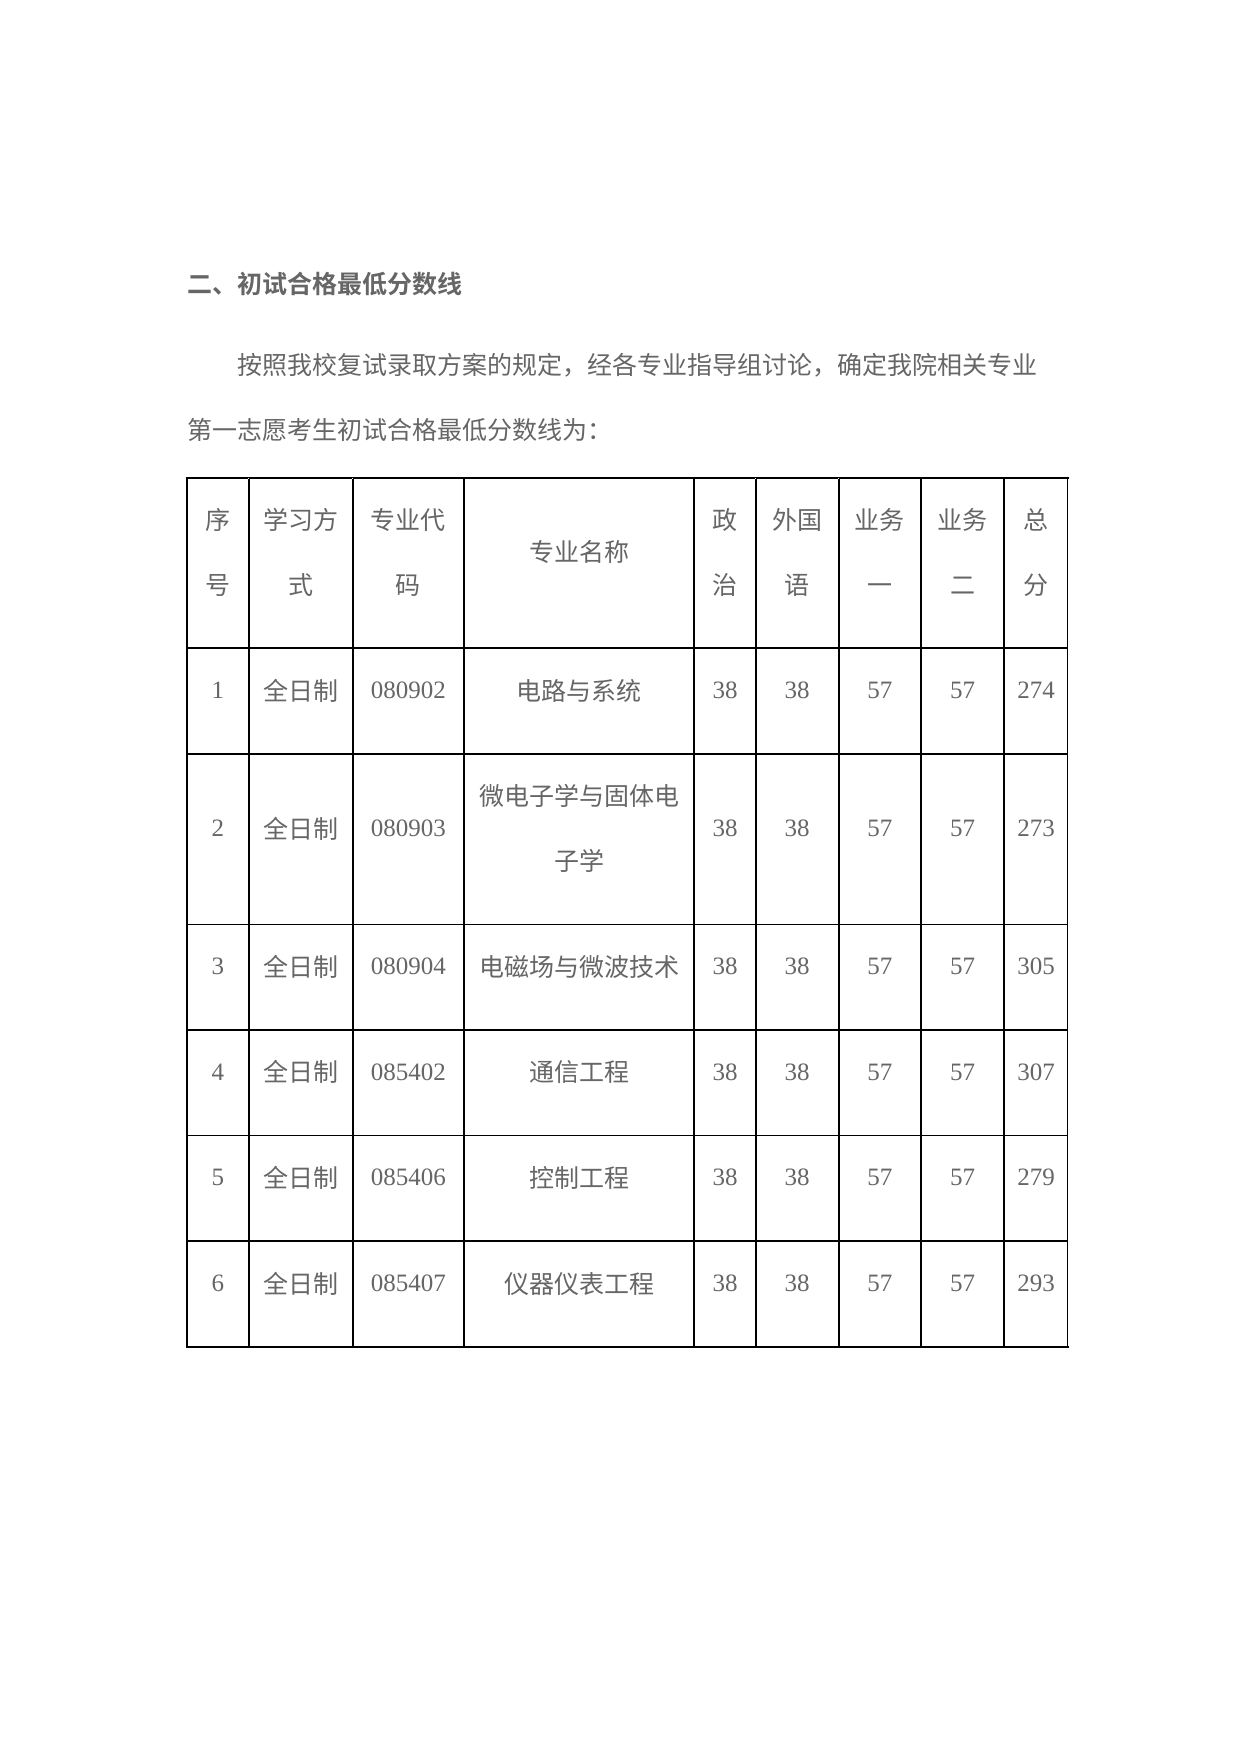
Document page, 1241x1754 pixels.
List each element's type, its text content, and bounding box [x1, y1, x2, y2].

table_cell 2 [188, 755, 248, 923]
table_cell 38 [757, 649, 838, 753]
table_cell 080904 [354, 925, 463, 1029]
table_cell 085407 [354, 1242, 463, 1346]
table_header 序号 [188, 479, 248, 647]
table_cell 57 [922, 925, 1003, 1029]
table_cell 全日制 [250, 1136, 352, 1240]
table_header 业务一 [840, 479, 920, 647]
table_cell 273 [1005, 755, 1067, 923]
table_cell 57 [840, 1242, 920, 1346]
table_cell 38 [757, 1242, 838, 1346]
table_cell 5 [188, 1136, 248, 1240]
table_cell 38 [695, 1242, 755, 1346]
table_cell 57 [922, 1031, 1003, 1135]
table_cell 57 [840, 925, 920, 1029]
table_cell 1 [188, 649, 248, 753]
table_header 政治 [695, 479, 755, 647]
table_cell 38 [695, 1136, 755, 1240]
table_cell 279 [1005, 1136, 1067, 1240]
table_cell 38 [757, 925, 838, 1029]
table_cell 38 [695, 1031, 755, 1135]
table_cell 38 [757, 1031, 838, 1135]
table_header 总分 [1005, 479, 1067, 647]
table_cell 电路与系统 [465, 649, 693, 753]
table_cell 全日制 [250, 1031, 352, 1135]
table_cell 57 [922, 649, 1003, 753]
table_cell 307 [1005, 1031, 1067, 1135]
table_cell 6 [188, 1242, 248, 1346]
table_cell 全日制 [250, 925, 352, 1029]
table_cell 38 [695, 649, 755, 753]
table_cell 57 [922, 1242, 1003, 1346]
table_cell 57 [922, 755, 1003, 923]
table_header 专业名称 [465, 479, 693, 647]
table_cell 57 [922, 1136, 1003, 1240]
table_cell 全日制 [250, 1242, 352, 1346]
text 二、初试合格最低分数线 [187, 250, 1053, 315]
table_cell 57 [840, 755, 920, 923]
table_cell 085406 [354, 1136, 463, 1240]
table_cell 38 [757, 1136, 838, 1240]
table_cell 57 [840, 1031, 920, 1135]
table_header 业务二 [922, 479, 1003, 647]
table_cell 4 [188, 1031, 248, 1135]
table_cell 38 [695, 755, 755, 923]
table_cell 微电子学与固体电子学 [465, 755, 693, 923]
table_cell 全日制 [250, 649, 352, 753]
table_cell 电磁场与微波技术 [465, 925, 693, 1029]
table_cell 仪器仪表工程 [465, 1242, 693, 1346]
table_cell 57 [840, 1136, 920, 1240]
table_cell 080902 [354, 649, 463, 753]
table_cell 293 [1005, 1242, 1067, 1346]
table_cell 38 [757, 755, 838, 923]
table_cell 控制工程 [465, 1136, 693, 1240]
table_cell 305 [1005, 925, 1067, 1029]
text 按照我校复试录取方案的规定，经各专业指导组讨论，确定我院相关专业第一志愿考生初试合格最低分数线为： [187, 331, 1053, 461]
table_cell 38 [695, 925, 755, 1029]
table_cell 085402 [354, 1031, 463, 1135]
table_cell 57 [840, 649, 920, 753]
table_cell 080903 [354, 755, 463, 923]
table_cell 全日制 [250, 755, 352, 923]
table_header 专业代码 [354, 479, 463, 647]
table_cell 3 [188, 925, 248, 1029]
table_cell 通信工程 [465, 1031, 693, 1135]
table_header 学习方式 [250, 479, 352, 647]
table_header 外国语 [757, 479, 838, 647]
table_cell 274 [1005, 649, 1067, 753]
